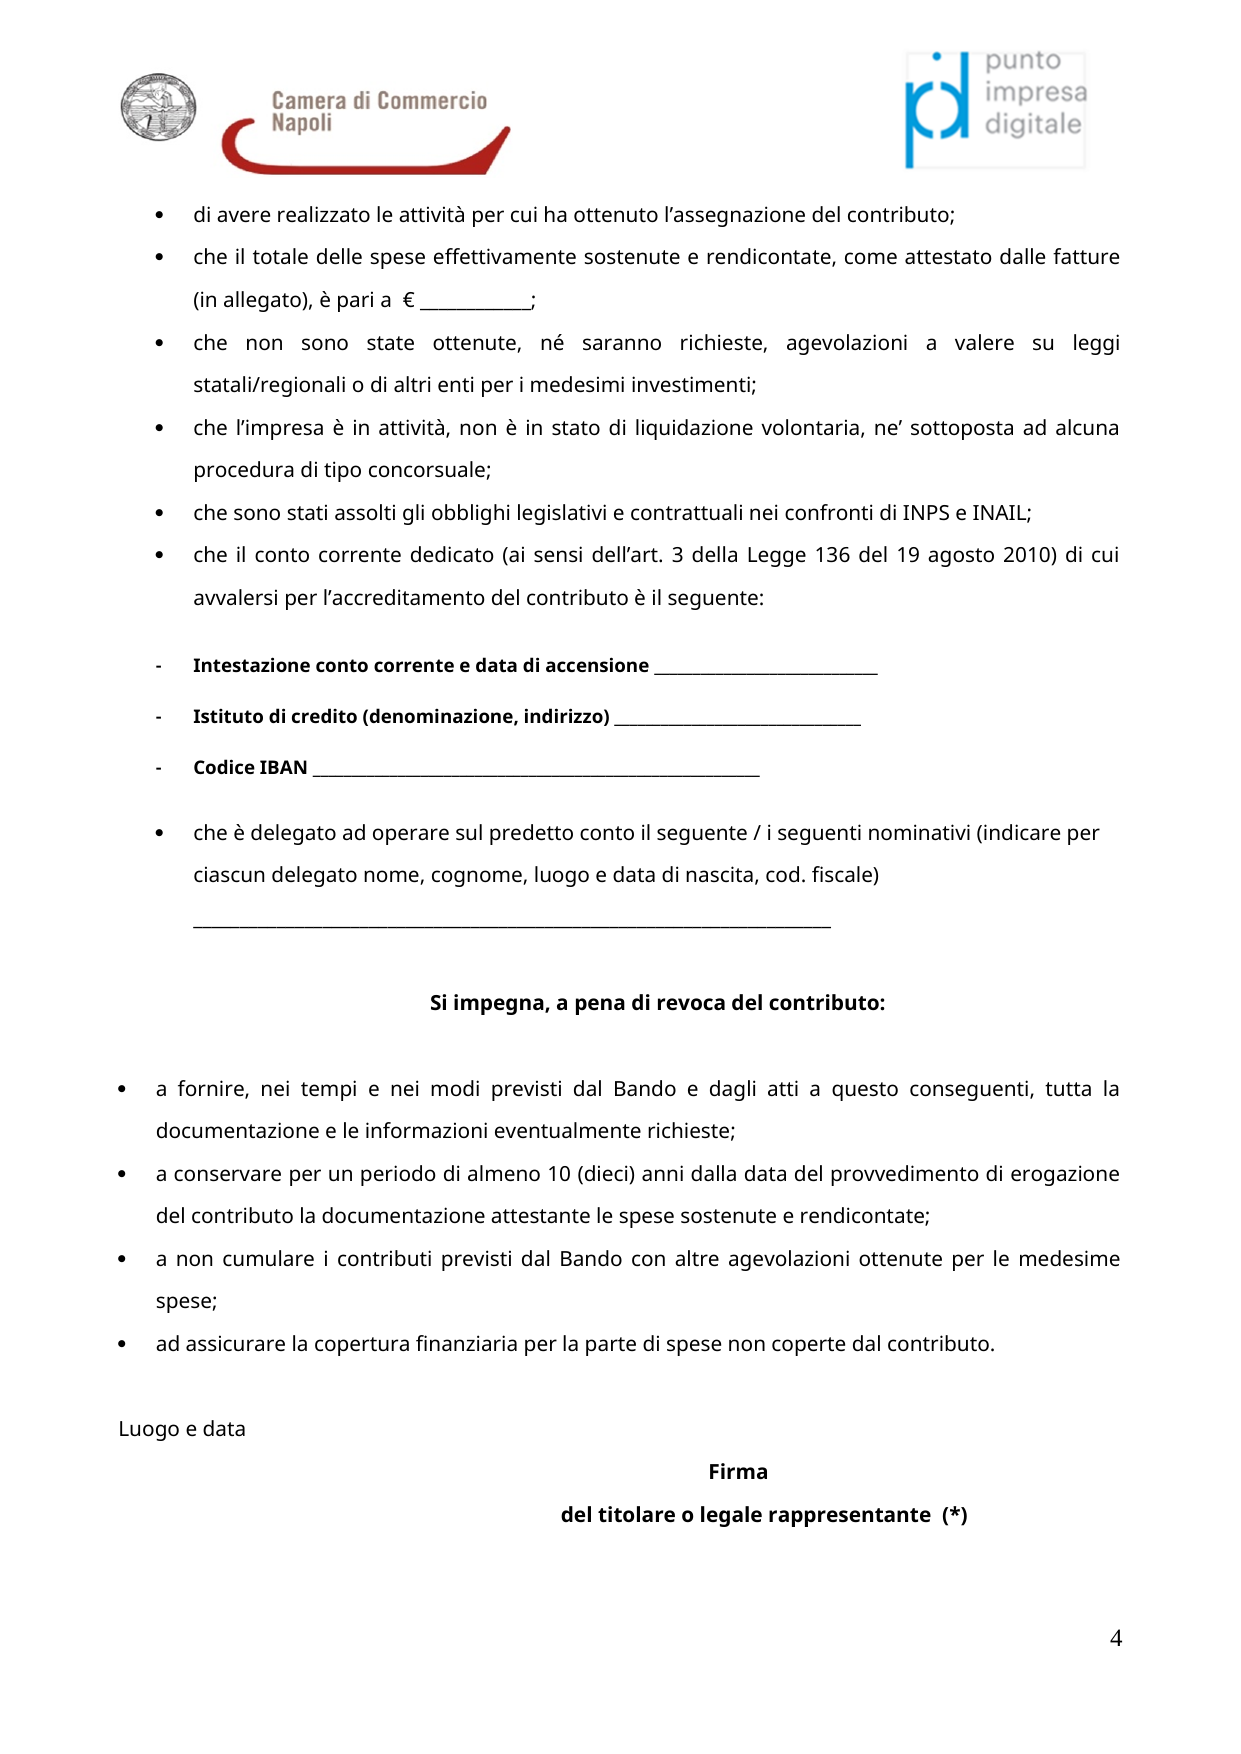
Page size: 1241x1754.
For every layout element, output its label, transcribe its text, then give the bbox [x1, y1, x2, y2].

list a non cumulare i contributi previsti dal Bando con altre agevolazioni ottenute per le medesime spese; [118, 1244, 1122, 1315]
list che sono stati assolti gli obblighi legislativi e contrattuali nei confronti di INPS e INAIL; [156, 498, 1122, 526]
text Luogo e data [118, 1414, 1122, 1443]
list Intestazione conto corrente e data di accensione _____________________________ [156, 652, 1122, 678]
list che è delegato ad operare sul predetto conto il seguente / i seguenti nominativi (indicare per ciascun delegato nome, cognome, luogo e data di nascita, cod. fiscale) _____________________________________________________________________ [156, 818, 1122, 932]
text Si impegna, a pena di revoca del contributo: [193, 988, 1122, 1017]
list a conservare per un periodo di almeno 10 (dieci) anni dalla data del provvedimento di erogazione del contributo la documentazione attestante le spese sostenute e rendicontate; [118, 1159, 1122, 1230]
list che il conto corrente dedicato (ai sensi dell’art. 3 della Legge 136 del 19 agosto 2010) di cui avvalersi per l’accreditamento del contributo è il seguente: [156, 541, 1122, 612]
list che l’impresa è in attività, non è in stato di liquidazione volontaria, ne’ sottoposta ad alcuna procedura di tipo concorsuale; [156, 413, 1122, 484]
list Codice IBAN __________________________________________________________ [156, 754, 1122, 780]
text del titolare o legale rappresentante (*) [561, 1500, 1122, 1528]
list Istituto di credito (denominazione, indirizzo) ________________________________ [156, 703, 1122, 729]
list che il totale delle spese effettivamente sostenute e rendicontate, come attestato dalle fatture (in allegato), è pari a € ____________; [156, 242, 1122, 313]
text Firma [634, 1457, 1122, 1486]
list che non sono state ottenute, né saranno richieste, agevolazioni a valere su leggi statali/regionali o di altri enti per i medesimi investimenti; [156, 328, 1122, 399]
list a fornire, nei tempi e nei modi previsti dal Bando e dagli atti a questo conseguenti, tutta la documentazione e le informazioni eventualmente richieste; [118, 1074, 1122, 1145]
list ad assicurare la copertura finanziaria per la parte di spese non coperte dal contributo. [118, 1329, 1122, 1358]
picture [897, 43, 1095, 178]
picture [118, 67, 513, 178]
list di avere realizzato le attività per cui ha ottenuto l’assegnazione del contributo; [156, 200, 1122, 228]
